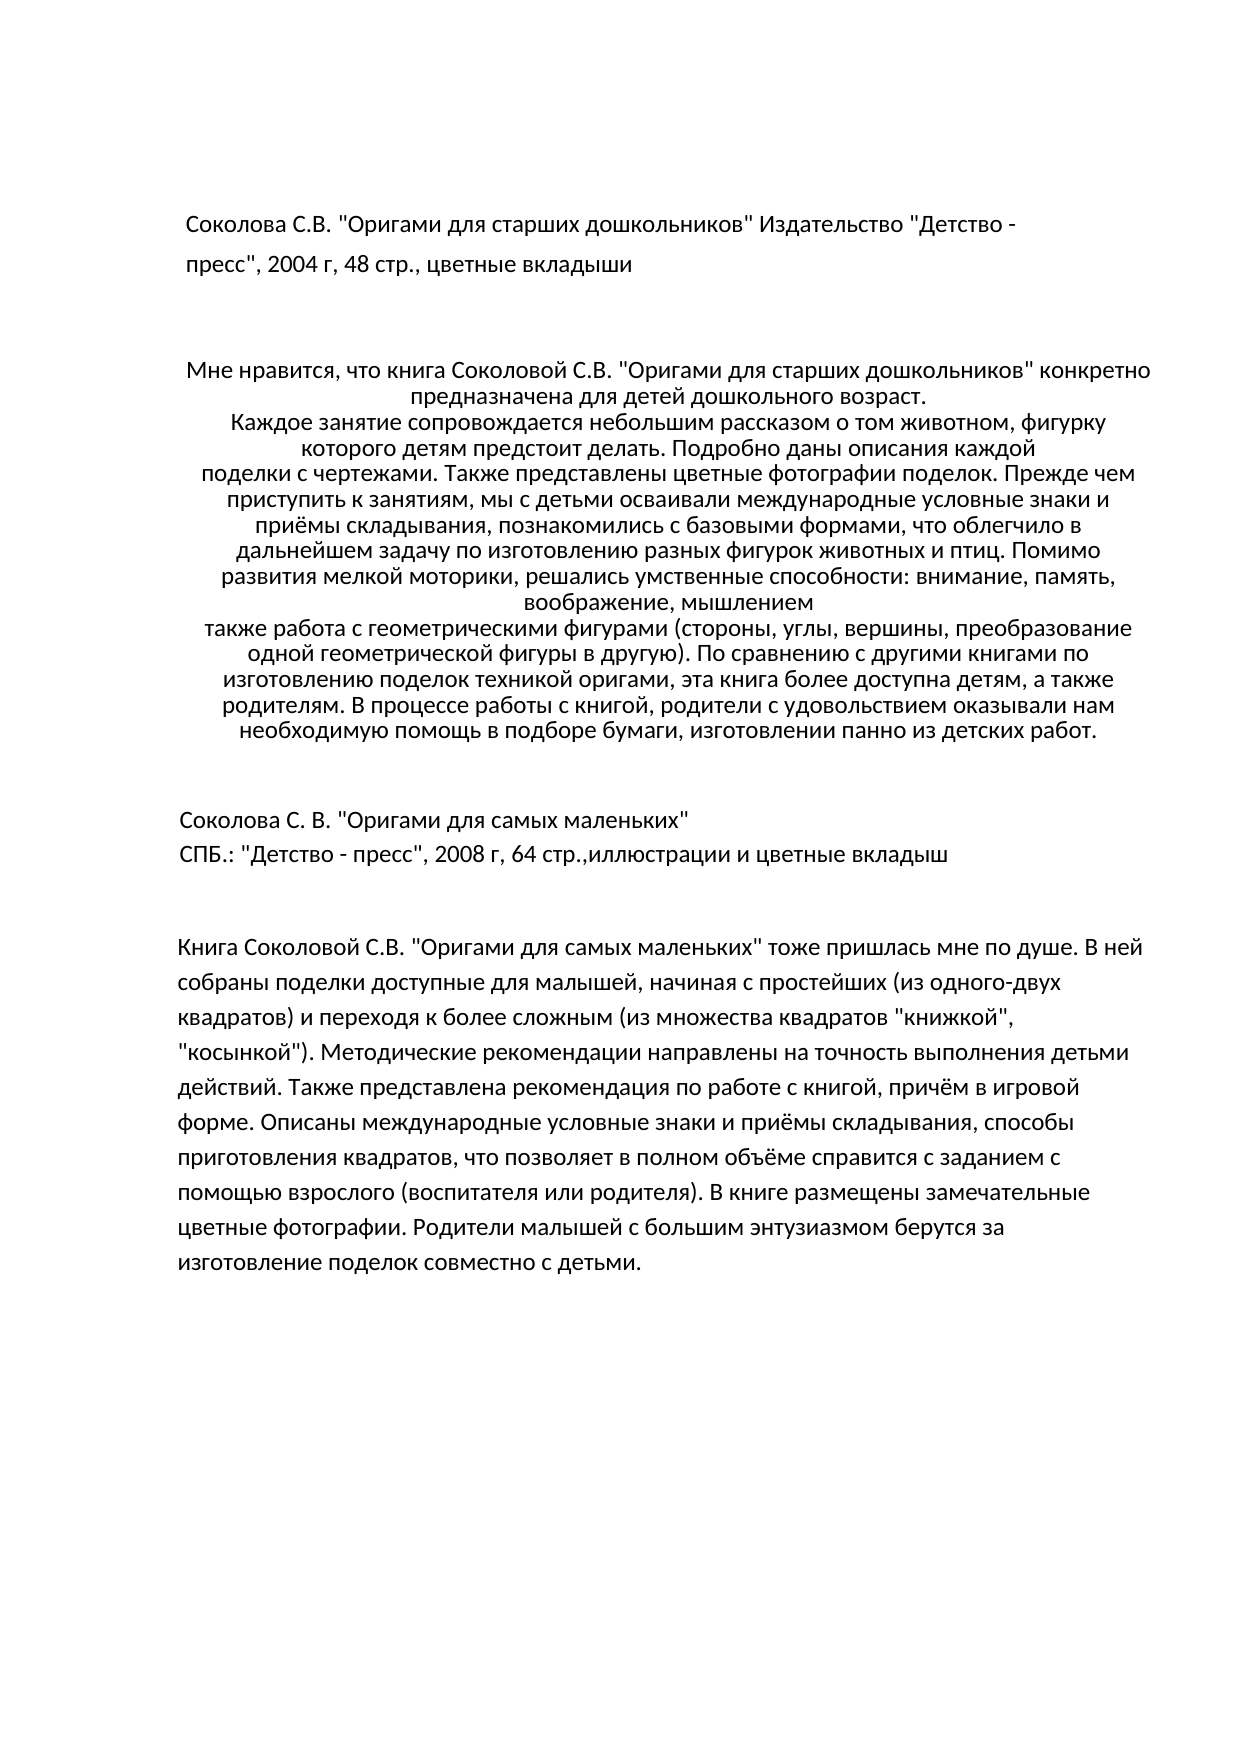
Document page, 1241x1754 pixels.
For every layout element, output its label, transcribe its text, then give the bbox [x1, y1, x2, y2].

text также работа с геометрическими фигурами (стороны, углы, вершины, преобразование одной геометрической фигуры в другую). По сравнению с другими книгами по изготовлению поделок техникой оригами, эта книга более доступна детям, а также родителям. В процессе работы с книгой, родители с удовольствием оказывали нам необходимую помощь в подборе бумаги, изготовлении панно из детских работ. [186, 616, 1152, 744]
text Каждое занятие сопровождается небольшим рассказом о том животном, фигурку которого детям предстоит делать. Подробно даны описания каждой [186, 410, 1152, 461]
text Книга Соколовой С.В. "Оригами для самых маленьких" тоже пришлась мне по душе. В ней собраны поделки доступные для малышей, начиная с простейших (из одного-двух квадратов) и переходя к более сложным (из множества квадратов "книжкой", "косынкой"). Методические рекомендации направлены на точность выполнения детьми действий. Также представлена рекомендация по работе с книгой, причём в игровой форме. Описаны международные условные знаки и приёмы складывания, способы приготовления квадратов, что позволяет в полном объёме справится с заданием с помощью взрослого (воспитателя или родителя). В книге размещены замечательные цветные фотографии. Родители малышей с большим энтузиазмом берутся за изготовление поделок совместно с детьми. [177, 931, 1152, 1277]
text Соколова С.В. "Оригами для старших дошкольников" Издательство "Детство - пресс", 2004 г, 48 стр., цветные вкладыши [186, 199, 1074, 281]
text Соколова С. В. "Оригами для самых маленьких" [179, 812, 1152, 832]
text СПБ.: "Детство - пресс", 2008 г, 64 стр.,иллюстрации и цветные вкладыш [263, 846, 1152, 866]
text поделки с чертежами. Также представлены цветные фотографии поделок. Прежде чем приступить к занятиям, мы с детьми осваивали международные условные знаки и приёмы складывания, познакомились с базовыми формами, что облегчило в дальнейшем задачу по изготовлению разных фигурок животных и птиц. Помимо развития мелкой моторики, решались умственные способности: внимание, память, воображение, мышлением [186, 461, 1152, 616]
text Мне нравится, что книга Соколовой С.В. "Оригами для старших дошкольников" конкретно предназначена для детей дошкольного возраст. [186, 358, 1152, 410]
